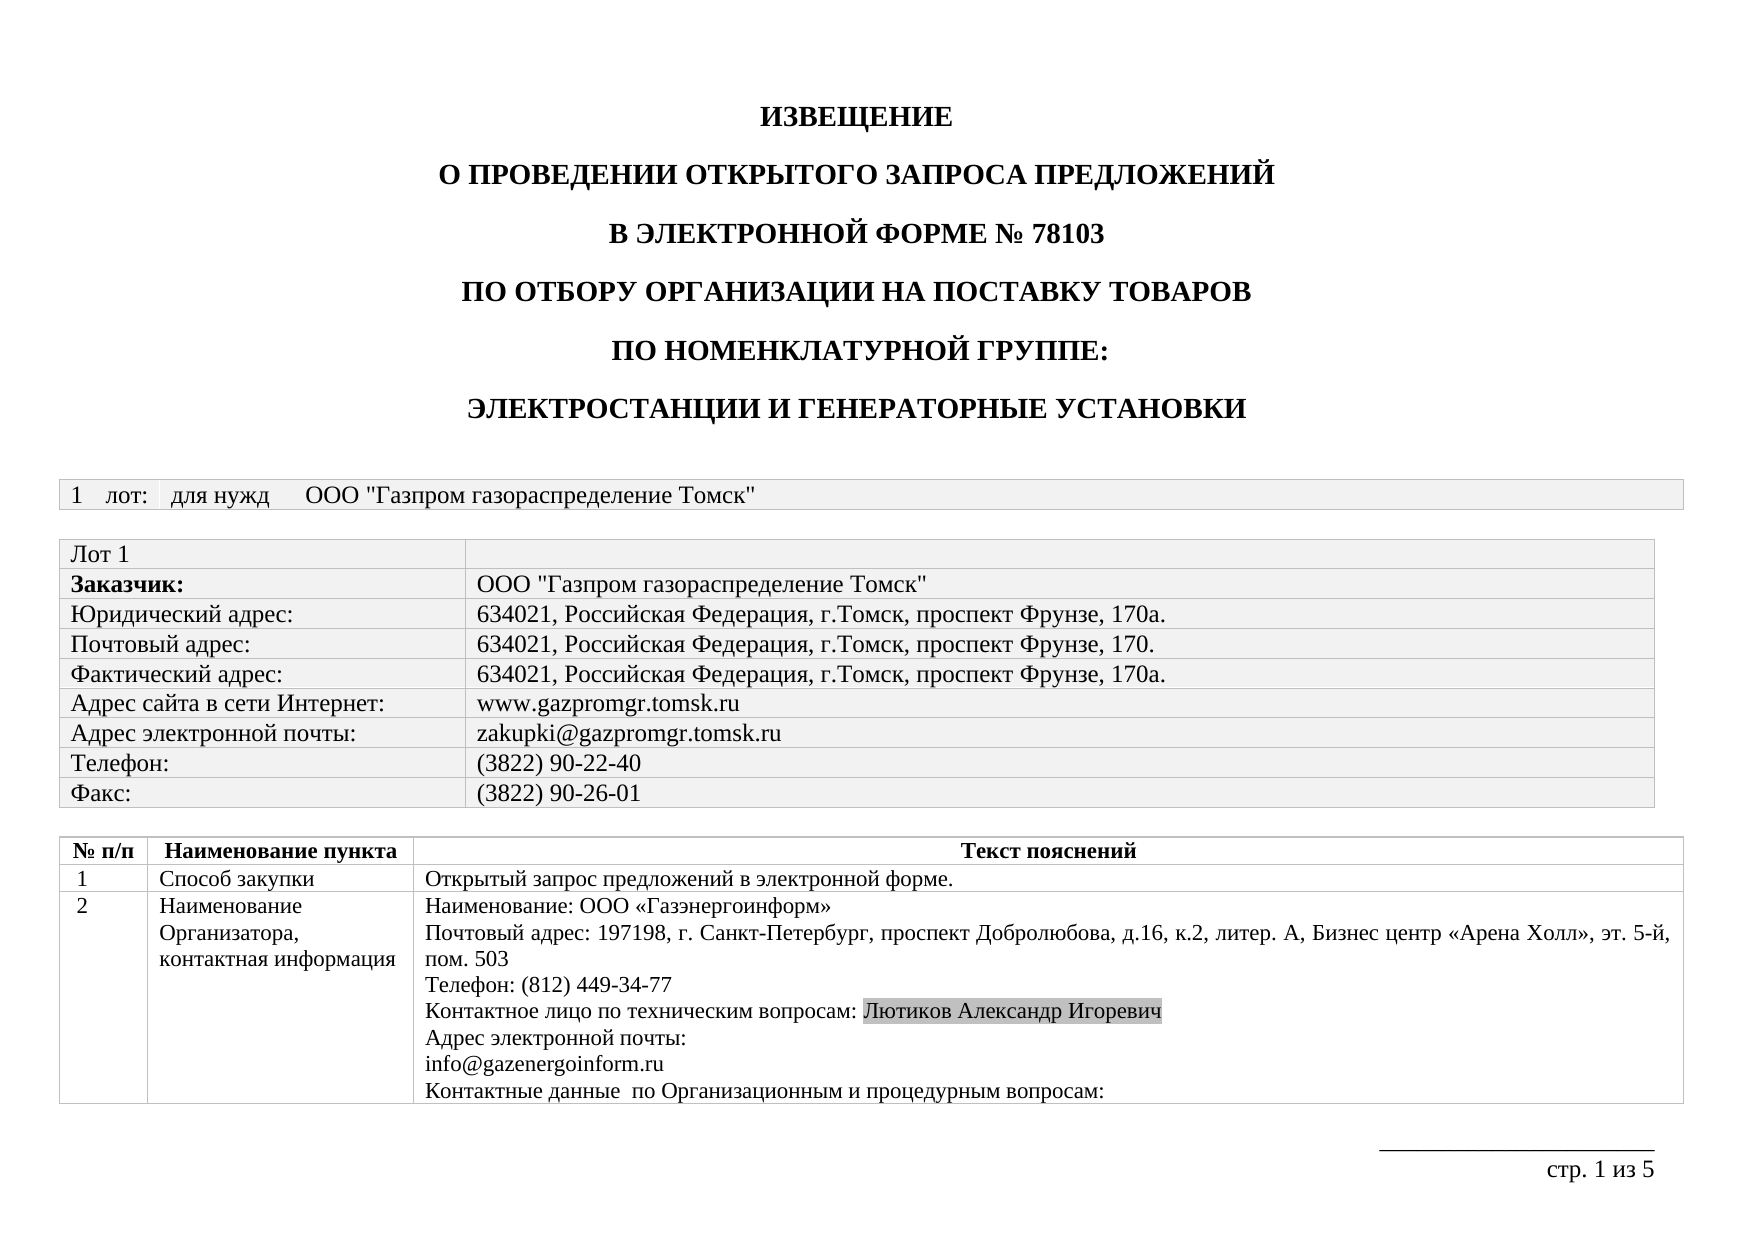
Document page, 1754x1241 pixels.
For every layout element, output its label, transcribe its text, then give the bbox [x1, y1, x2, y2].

table_cell ООО "Газпром газораспределение Томск" [466, 569, 1654, 598]
table_cell [60, 892, 147, 1103]
table_cell Почтовый адрес: [60, 629, 465, 658]
table_cell Телефон: [60, 748, 465, 777]
table_header 1 [60, 480, 94, 509]
table_cell Заказчик: [60, 569, 465, 598]
text в электронной форме № 78103 [59, 216, 1654, 249]
text Электростанции и генераторные установки [59, 392, 1654, 425]
table_cell [60, 865, 147, 891]
table_cell Адрес сайта в сети Интернет: [60, 689, 465, 717]
table_cell Открытый запрос предложений в электронной форме. [414, 865, 1683, 891]
table_cell Способ закупки [148, 865, 413, 891]
table_cell (3822) 90-26-01 [466, 778, 1654, 807]
table_cell www.gazpromgr.tomsk.ru [466, 689, 1654, 717]
table_cell zakupki@gazpromgr.tomsk.ru [466, 718, 1654, 747]
text по отбору организации на поставку товаров [59, 274, 1654, 308]
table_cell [414, 892, 1683, 1103]
table_header Текст пояснений [414, 838, 1683, 864]
text по номенклатурной группе: [59, 333, 1654, 367]
table_cell Факс: [60, 778, 465, 807]
table_header Лот 1 [60, 540, 465, 568]
table_cell 634021, Российская Федерация, г.Томск, проспект Фрунзе, 170а. [466, 659, 1654, 687]
table_cell 634021, Российская Федерация, г.Томск, проспект Фрунзе, 170. [466, 629, 1654, 658]
table_header № п/п [60, 838, 147, 864]
text о проведении открытого запроса предложений [59, 157, 1654, 191]
table_header для нужд [160, 480, 294, 509]
table_cell (3822) 90-22-40 [466, 748, 1654, 777]
table_cell Юридический адрес: [60, 599, 465, 628]
table_header [466, 540, 1654, 568]
table_cell Адрес электронной почты: [60, 718, 465, 747]
table_header ООО "Газпром газораспределение Томск" [294, 480, 1683, 509]
table_header Наименование пункта [148, 838, 413, 864]
table_cell Фактический адрес: [60, 659, 465, 687]
table_cell 634021, Российская Федерация, г.Томск, проспект Фрунзе, 170а. [466, 599, 1654, 628]
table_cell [148, 892, 413, 1103]
text Извещение [59, 99, 1654, 132]
table_header лот: [94, 480, 159, 509]
